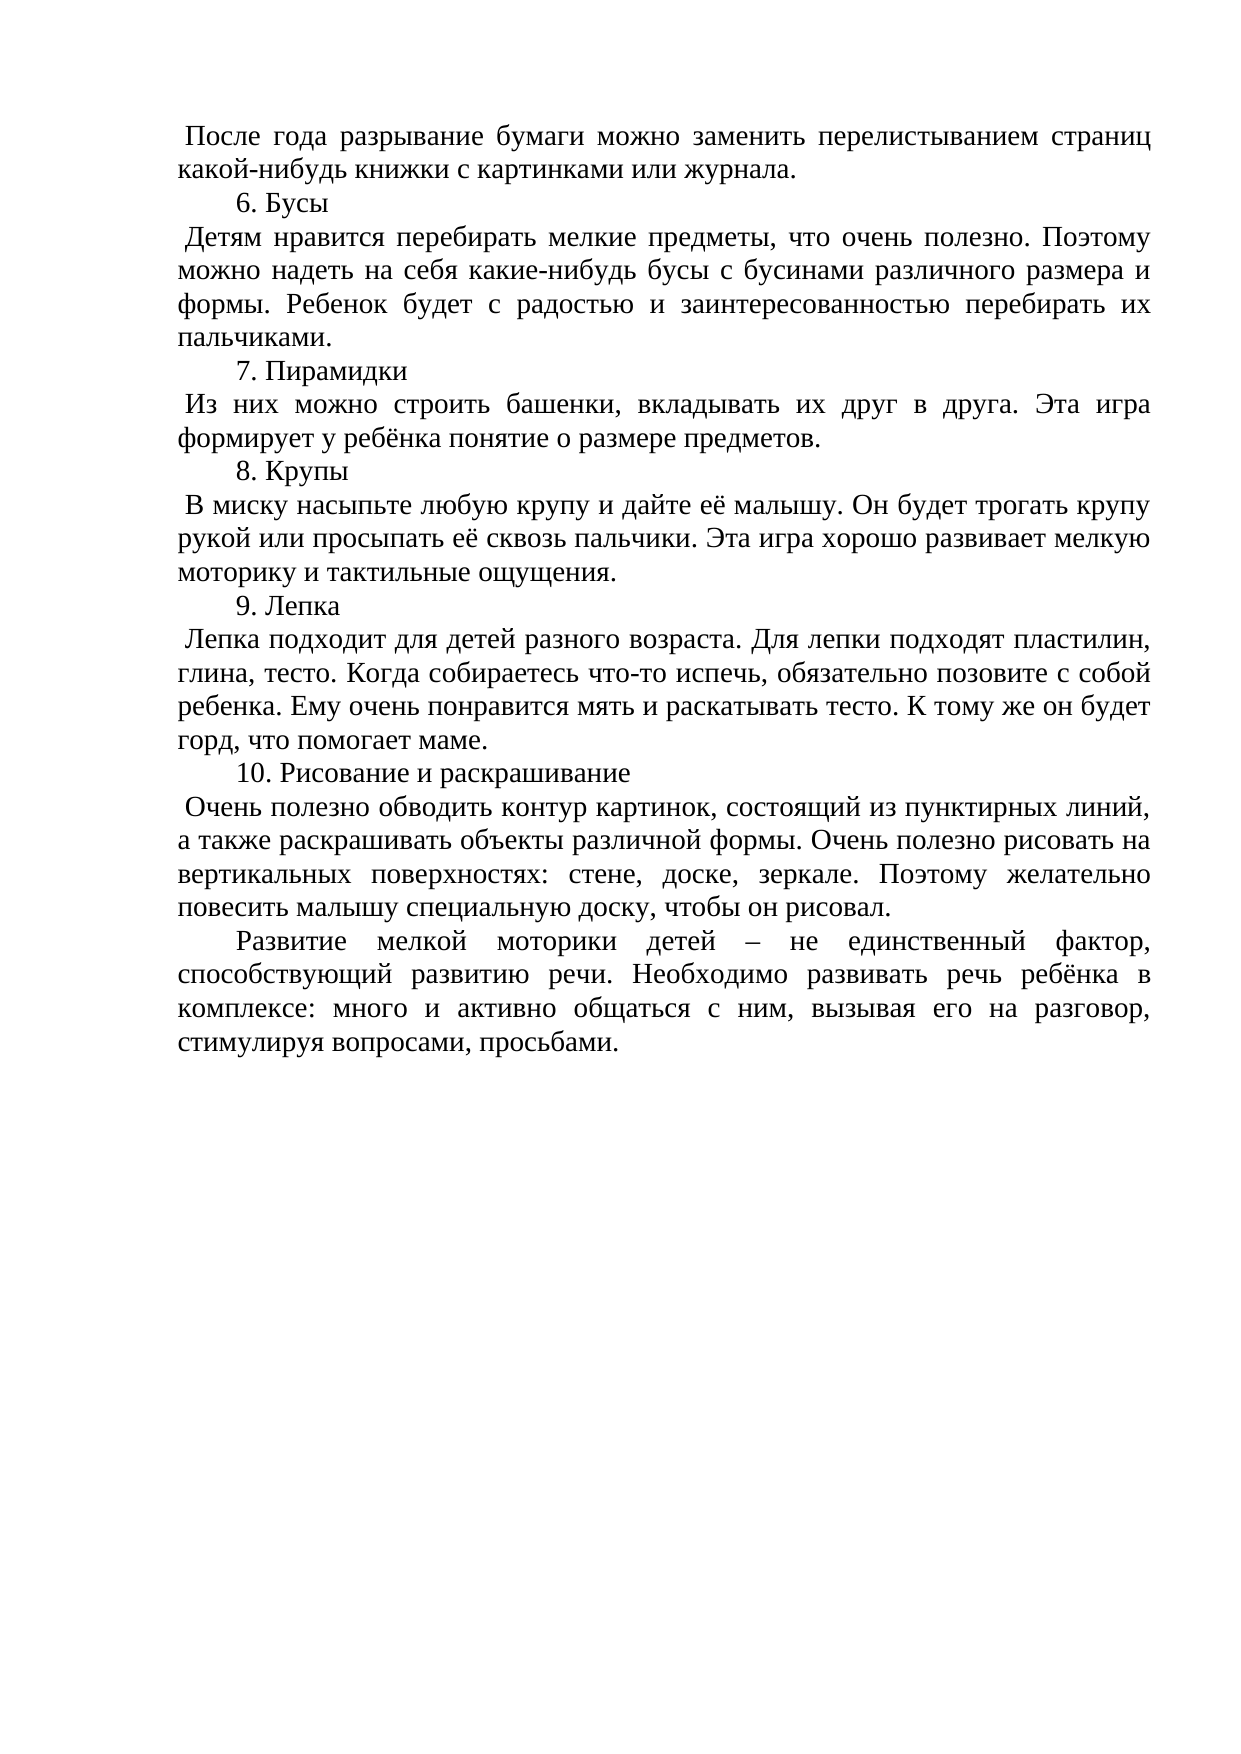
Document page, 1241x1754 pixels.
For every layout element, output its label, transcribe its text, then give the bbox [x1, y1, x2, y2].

text После года разрывание бумаги можно заменить перелистыванием страниц какой-нибудь книжки с картинками или журнала. [177, 118, 1152, 185]
text 10. Рисование и раскрашивание [177, 755, 1152, 789]
text 6. Бусы [177, 185, 1152, 219]
text Из них можно строить башенки, вкладывать их друг в друга. Эта игра формирует у ребёнка понятие о размере предметов. [177, 386, 1152, 453]
text 9. Лепка [177, 588, 1152, 621]
text Детям нравится перебирать мелкие предметы, что очень полезно. Поэтому можно надеть на себя какие-нибудь бусы с бусинами различного размера и формы. Ребенок будет с радостью и заинтересованностью перебирать их пальчиками. [177, 219, 1152, 353]
text 8. Крупы [177, 453, 1152, 487]
text 7. Пирамидки [177, 353, 1152, 386]
text Очень полезно обводить контур картинок, состоящий из пунктирных линий, а также раскрашивать объекты различной формы. Очень полезно рисовать на вертикальных поверхностях: стене, доске, зеркале. Поэтому желательно повесить малышу специальную доску, чтобы он рисовал. [177, 789, 1152, 923]
text Развитие мелкой моторики детей – не единственный фактор, способствующий развитию речи. Необходимо развивать речь ребёнка в комплексе: много и активно общаться с ним, вызывая его на разговор, стимулируя вопросами, просьбами. [177, 923, 1152, 1057]
text Лепка подходит для детей разного возраста. Для лепки подходят пластилин, глина, тесто. Когда собираетесь что-то испечь, обязательно позовите с собой ребенка. Ему очень понравится мять и раскатывать тесто. К тому же он будет горд, что помогает маме. [177, 621, 1152, 755]
text В миску насыпьте любую крупу и дайте её малышу. Он будет трогать крупу рукой или просыпать её сквозь пальчики. Эта игра хорошо развивает мелкую моторику и тактильные ощущения. [177, 487, 1152, 588]
